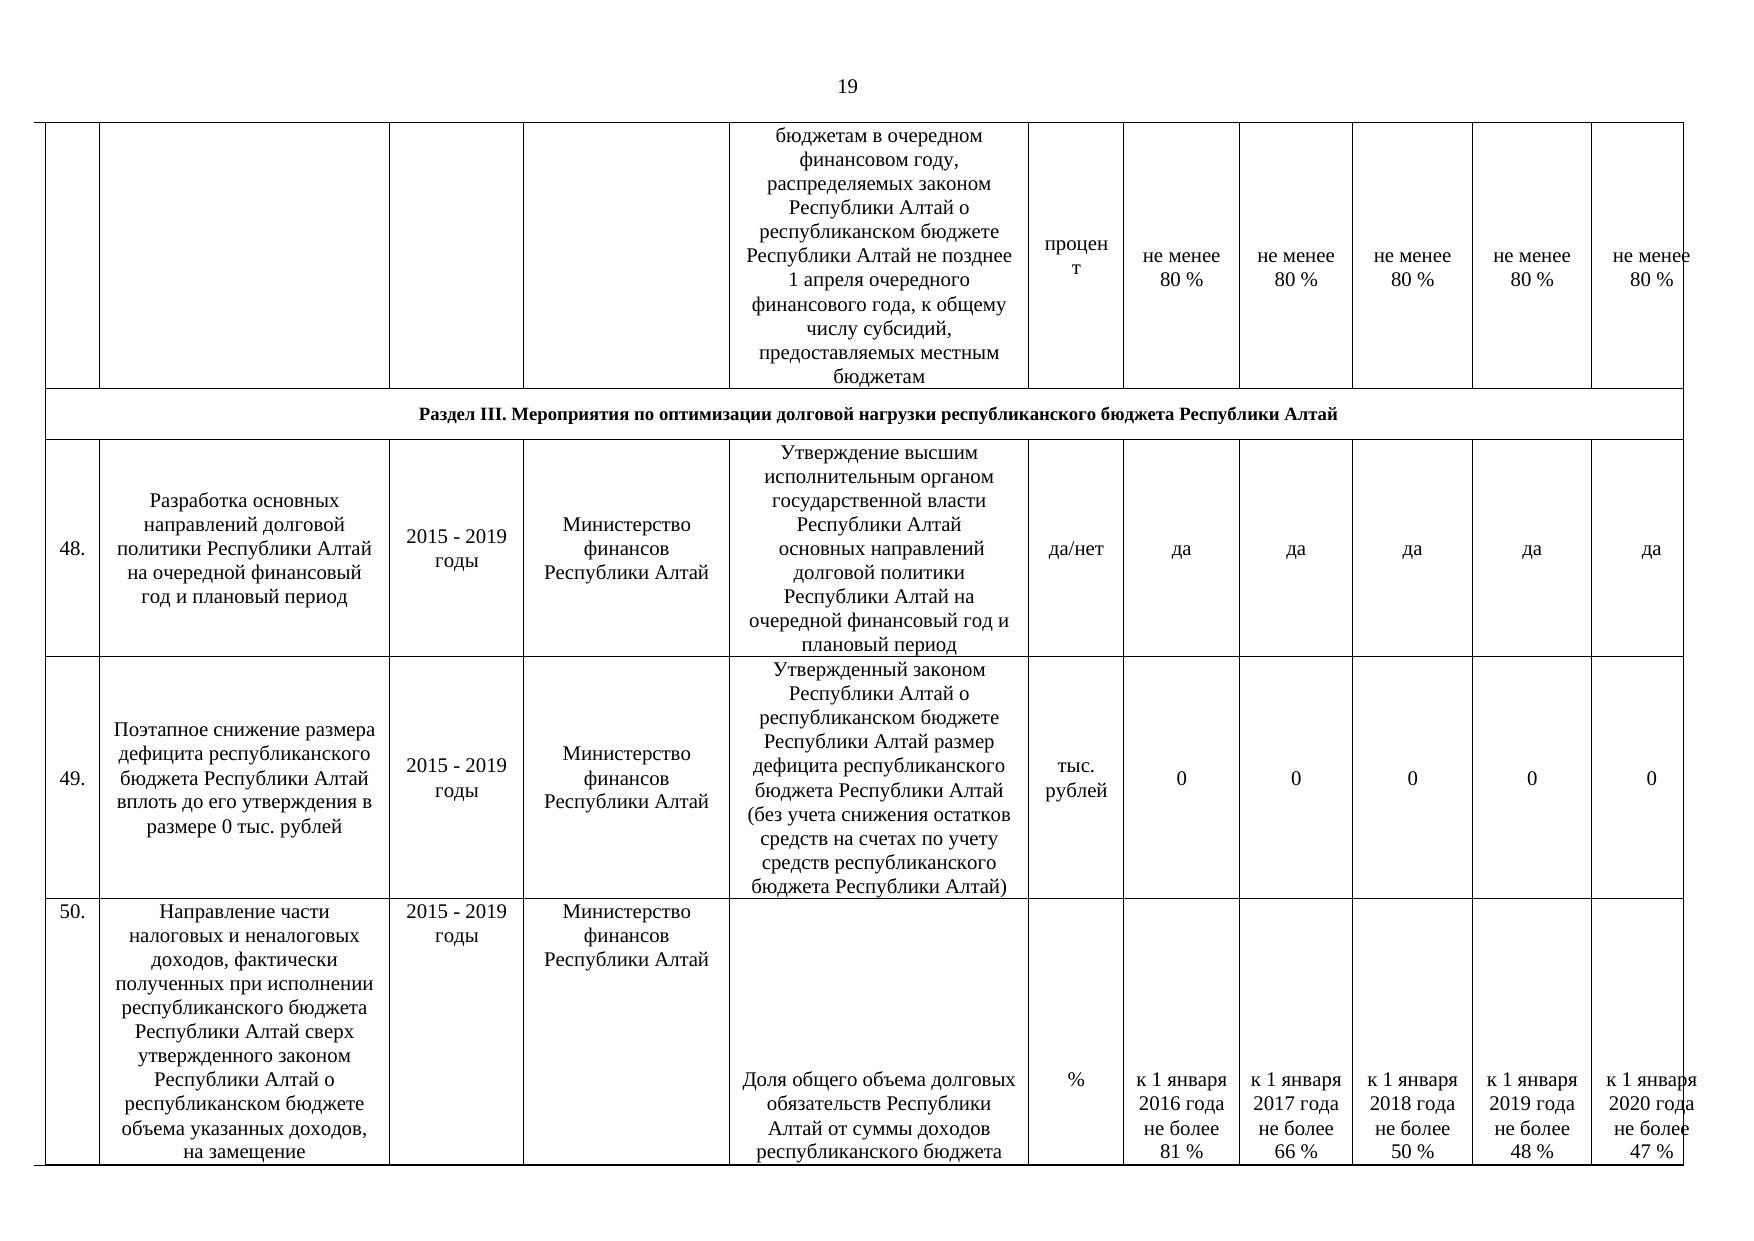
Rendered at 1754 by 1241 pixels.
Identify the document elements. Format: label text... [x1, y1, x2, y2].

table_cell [390, 123, 523, 388]
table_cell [1353, 899, 1472, 1164]
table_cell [1240, 899, 1352, 1164]
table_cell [524, 899, 729, 1164]
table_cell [524, 123, 729, 388]
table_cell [730, 899, 1028, 1164]
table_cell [1029, 899, 1123, 1164]
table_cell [730, 123, 1028, 388]
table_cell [1473, 899, 1591, 1164]
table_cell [100, 123, 389, 388]
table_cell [46, 123, 99, 388]
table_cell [1124, 899, 1239, 1164]
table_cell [34, 123, 45, 1164]
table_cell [100, 899, 389, 1164]
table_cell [390, 899, 523, 1164]
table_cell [1592, 899, 1683, 1164]
